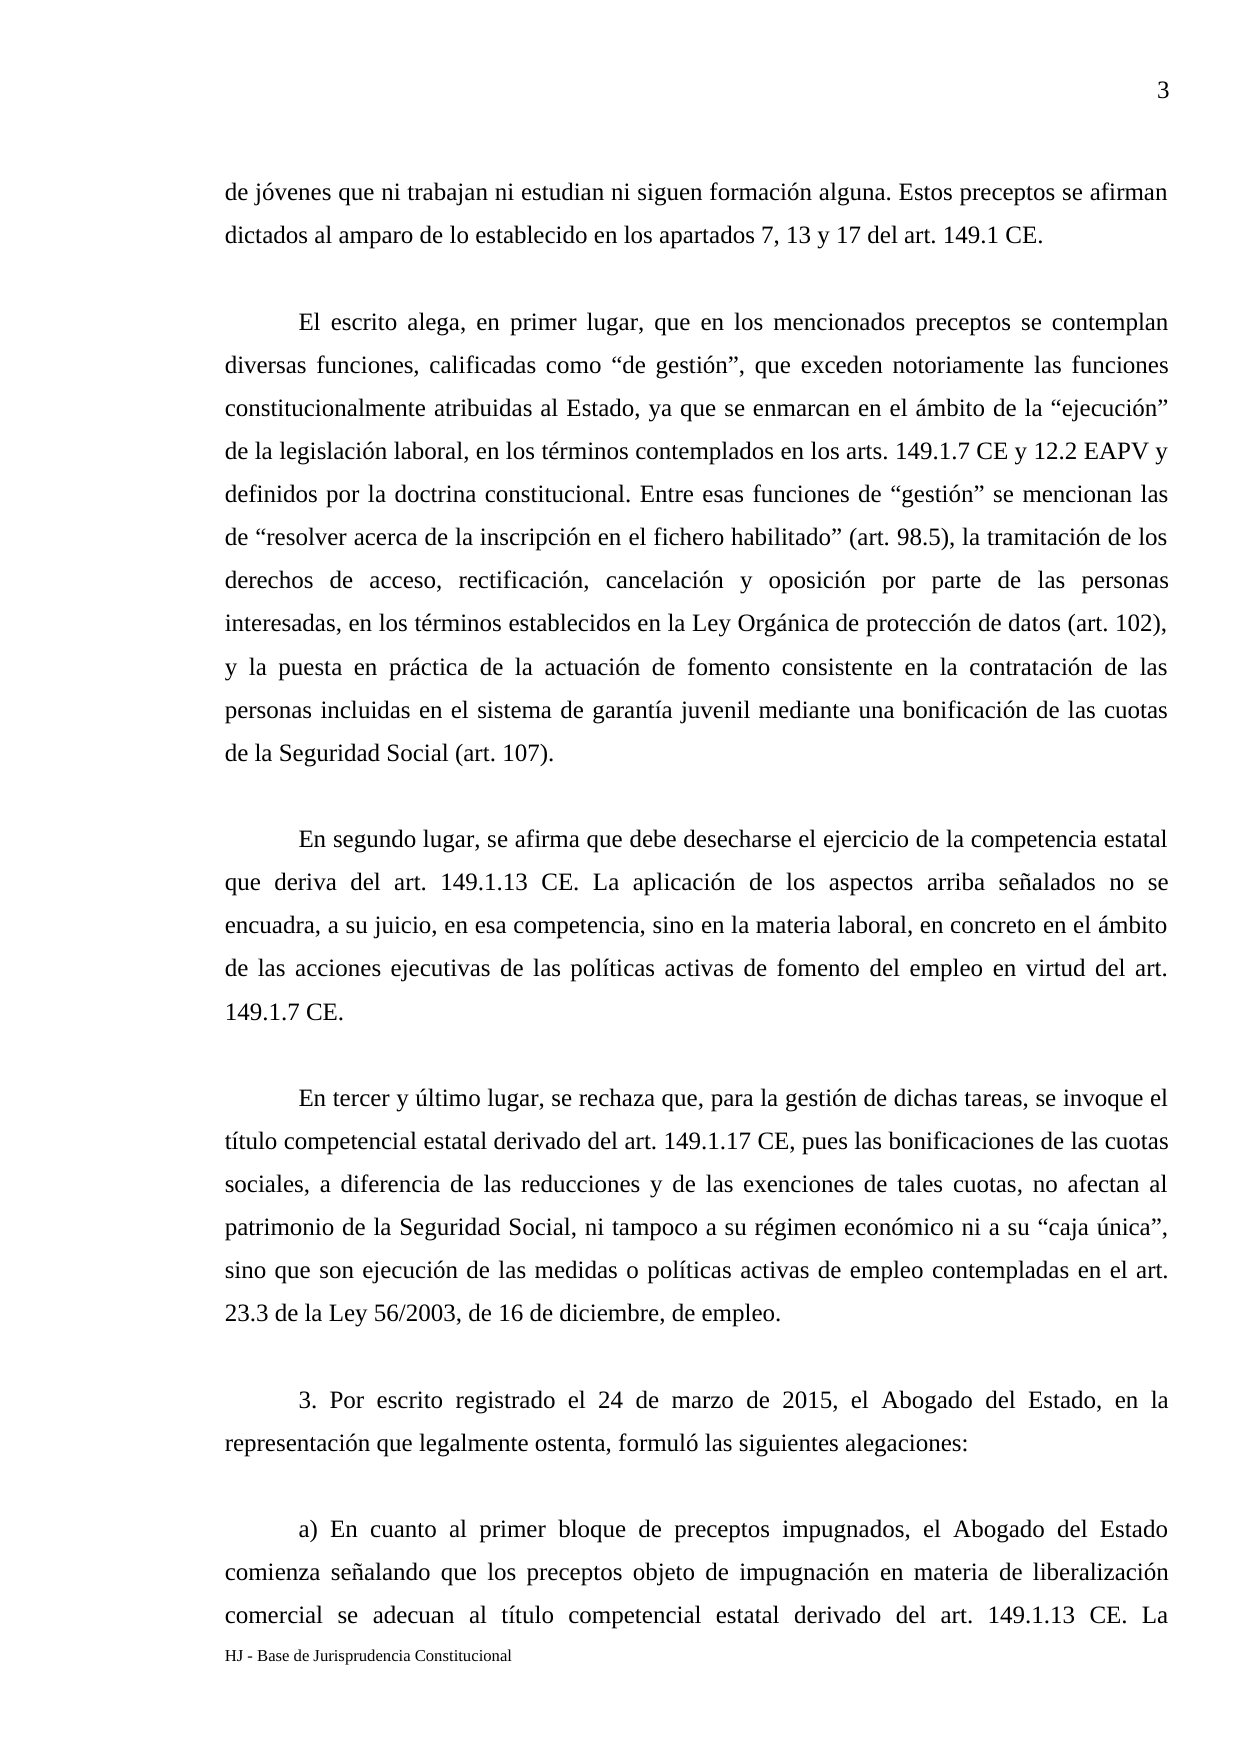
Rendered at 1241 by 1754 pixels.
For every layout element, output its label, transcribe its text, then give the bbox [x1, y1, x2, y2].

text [224, 177, 1169, 249]
text En tercer y último lugar, se rechaza que, para la gestión de dichas tareas, se invoque el título competencial estatal derivado del art. 149.1.17 CE, pues las bonificaciones de las cuotas sociales, a diferencia de las reducciones y de las exenciones de tales cuotas, no afectan al patrimonio de la Seguridad Social, ni tampoco a su régimen económico ni a su “caja única”, sino que son ejecución de las medidas o políticas activas de empleo contempladas en el art. 23.3 de la Ley 56/2003, de 16 de diciembre, de empleo. [224, 1083, 1169, 1327]
text En segundo lugar, se afirma que debe desecharse el ejercicio de la competencia estatal que deriva del art. 149.1.13 CE. La aplicación de los aspectos arriba señalados no se encuadra, a su juicio, en esa competencia, sino en la materia laboral, en concreto en el ámbito de las acciones ejecutivas de las políticas activas de fomento del empleo en virtud del art. 149.1.7 CE. [224, 824, 1169, 1025]
text 3. Por escrito registrado el 24 de marzo de 2015, el Abogado del Estado, en la representación que legalmente ostenta, formuló las siguientes alegaciones: [224, 1385, 1169, 1457]
text El escrito alega, en primer lugar, que en los mencionados preceptos se contemplan diversas funciones, calificadas como “de gestión”, que exceden notoriamente las funciones constitucionalmente atribuidas al Estado, ya que se enmarcan en el ámbito de la “ejecución” de la legislación laboral, en los términos contemplados en los arts. 149.1.7 CE y 12.2 EAPV y definidos por la doctrina constitucional. Entre esas funciones de “gestión” se mencionan las de “resolver acerca de la inscripción en el fichero habilitado” (art. 98.5), la tramitación de los derechos de acceso, rectificación, cancelación y oposición por parte de las personas interesadas, en los términos establecidos en la Ley Orgánica de protección de datos (art. 102), y la puesta en práctica de la actuación de fomento consistente en la contratación de las personas incluidas en el sistema de garantía juvenil mediante una bonificación de las cuotas de la Seguridad Social (art. 107). [224, 307, 1169, 767]
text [224, 1514, 1169, 1629]
